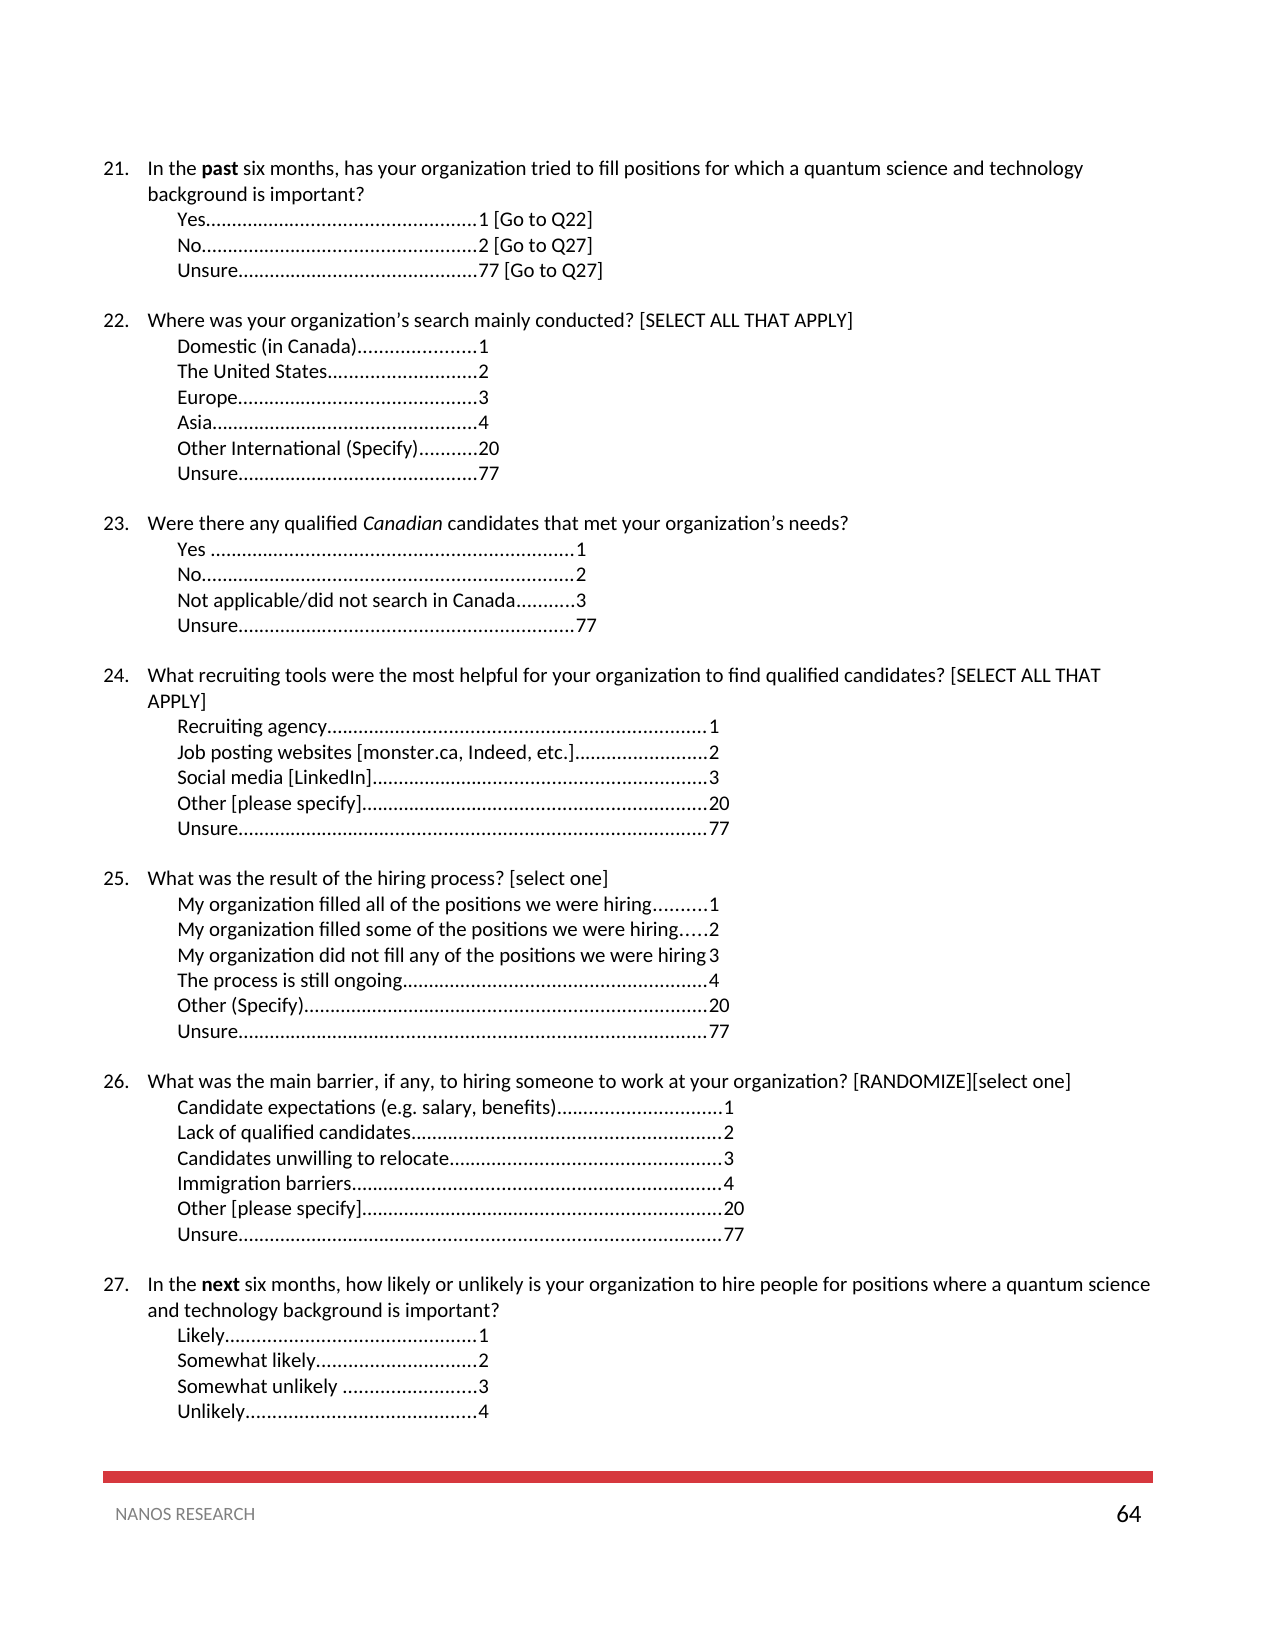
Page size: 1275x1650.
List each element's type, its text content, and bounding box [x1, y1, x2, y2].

text Unsure 77 [140, 460, 1153, 486]
text Job posting websites [monster.ca, Indeed, etc.] 2 [140, 739, 1153, 764]
text Immigration barriers 4 [140, 1170, 1153, 1196]
text Where was your organization’s search mainly conducted? [SELECT ALL THAT APPLY] [103, 308, 1153, 333]
text Somewhat likely 2 [140, 1348, 1153, 1373]
text Unsure 77 [140, 1018, 1153, 1043]
text Unsure 77 [140, 1221, 1153, 1246]
text In the next six months, how likely or unlikely is your organization to hire people for positions where a quantum science and technology background is important? [103, 1271, 1153, 1322]
text Likely 1 [140, 1322, 1153, 1348]
text Asia 4 [140, 409, 1153, 435]
text Other International (Specify) 20 [140, 435, 1153, 460]
text My organization filled some of the positions we were hiring 2 [140, 916, 1153, 942]
text Social media [LinkedIn] 3 [140, 764, 1153, 790]
text Other (Specify) 20 [140, 993, 1153, 1018]
text Recruiting agency 1 [140, 713, 1153, 739]
text Were there any qualified Canadian candidates that met your organization’s needs? [103, 511, 1153, 536]
text Domestic (in Canada) 1 [140, 333, 1153, 358]
text No 2 [Go to Q27] [140, 232, 1153, 257]
text Other [please specify] 20 [140, 1196, 1153, 1221]
text Unlikely 4 [140, 1398, 1153, 1424]
text Candidates unwilling to relocate 3 [140, 1145, 1153, 1170]
text My organization did not fill any of the positions we were hiring 3 [140, 942, 1153, 967]
text Other [please specify] 20 [140, 790, 1153, 815]
text What recruiting tools were the most helpful for your organization to find qualified candidates? [SELECT ALL THAT APPLY] [103, 663, 1153, 713]
text Somewhat unlikely 3 [140, 1373, 1153, 1398]
text What was the main barrier, if any, to hiring someone to work at your organization? [RANDOMIZE][select one] [103, 1068, 1153, 1094]
text Lack of qualified candidates 2 [140, 1119, 1153, 1145]
text My organization filled all of the positions we were hiring 1 [140, 891, 1153, 916]
text What was the result of the hiring process? [select one] [103, 866, 1153, 891]
text Unsure 77 [140, 612, 1153, 638]
text No 2 [140, 561, 1153, 587]
text Yes 1 [140, 536, 1153, 561]
text The process is still ongoing 4 [140, 967, 1153, 993]
text Yes 1 [Go to Q22] [140, 206, 1153, 232]
text Unsure 77 [140, 815, 1153, 841]
text Europe 3 [140, 384, 1153, 409]
text Not applicable/did not search in Canada 3 [140, 587, 1153, 612]
text Candidate expectations (e.g. salary, benefits) 1 [140, 1094, 1153, 1119]
text In the past six months, has your organization tried to fill positions for which a quantum science and technology background is important? [103, 156, 1153, 206]
text The United States 2 [140, 358, 1153, 384]
text Unsure 77 [Go to Q27] [140, 257, 1153, 283]
